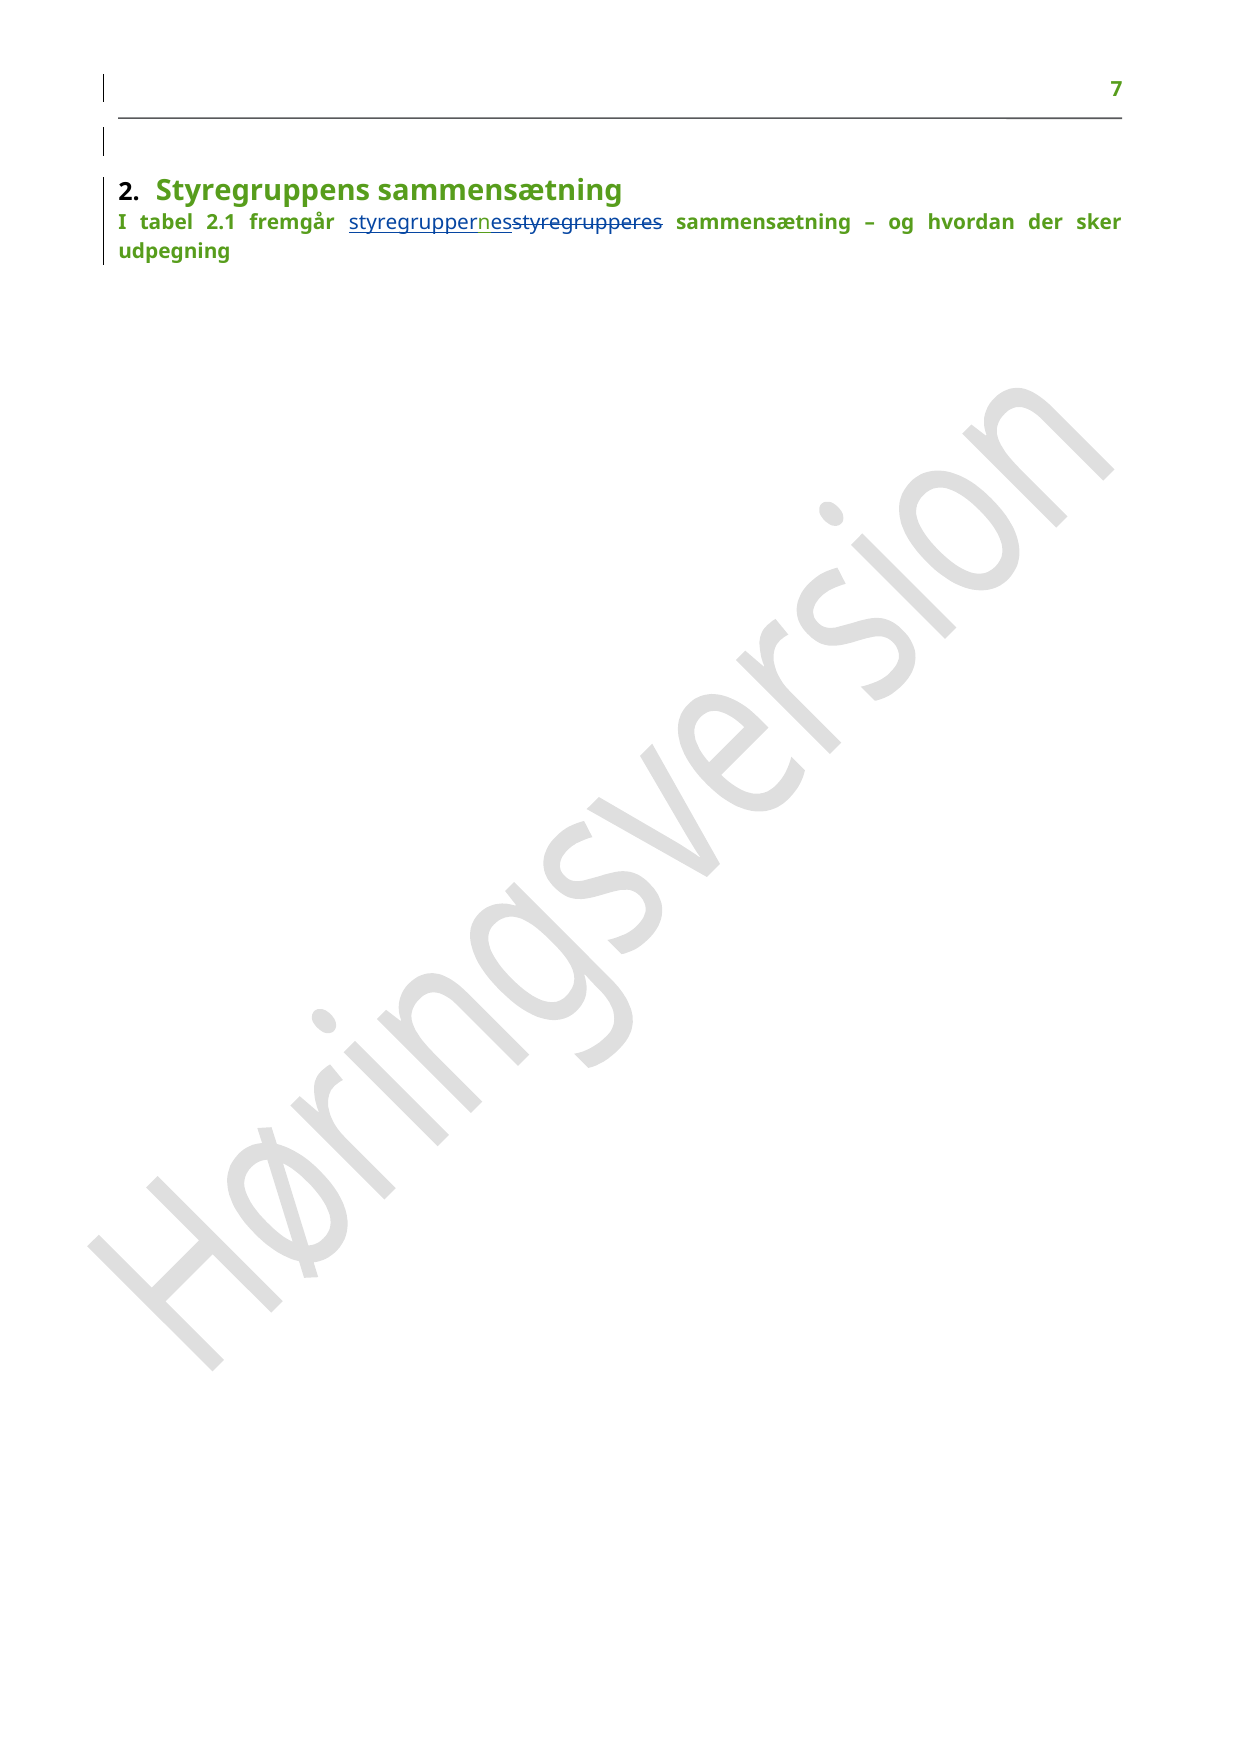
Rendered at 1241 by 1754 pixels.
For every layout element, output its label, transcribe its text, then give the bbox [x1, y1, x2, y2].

text I tabel 2.1 fremgår sammensætning – og hvordan der sker udpegning [118, 206, 1122, 265]
subtitle Styregruppens sammensætning [118, 177, 1122, 206]
